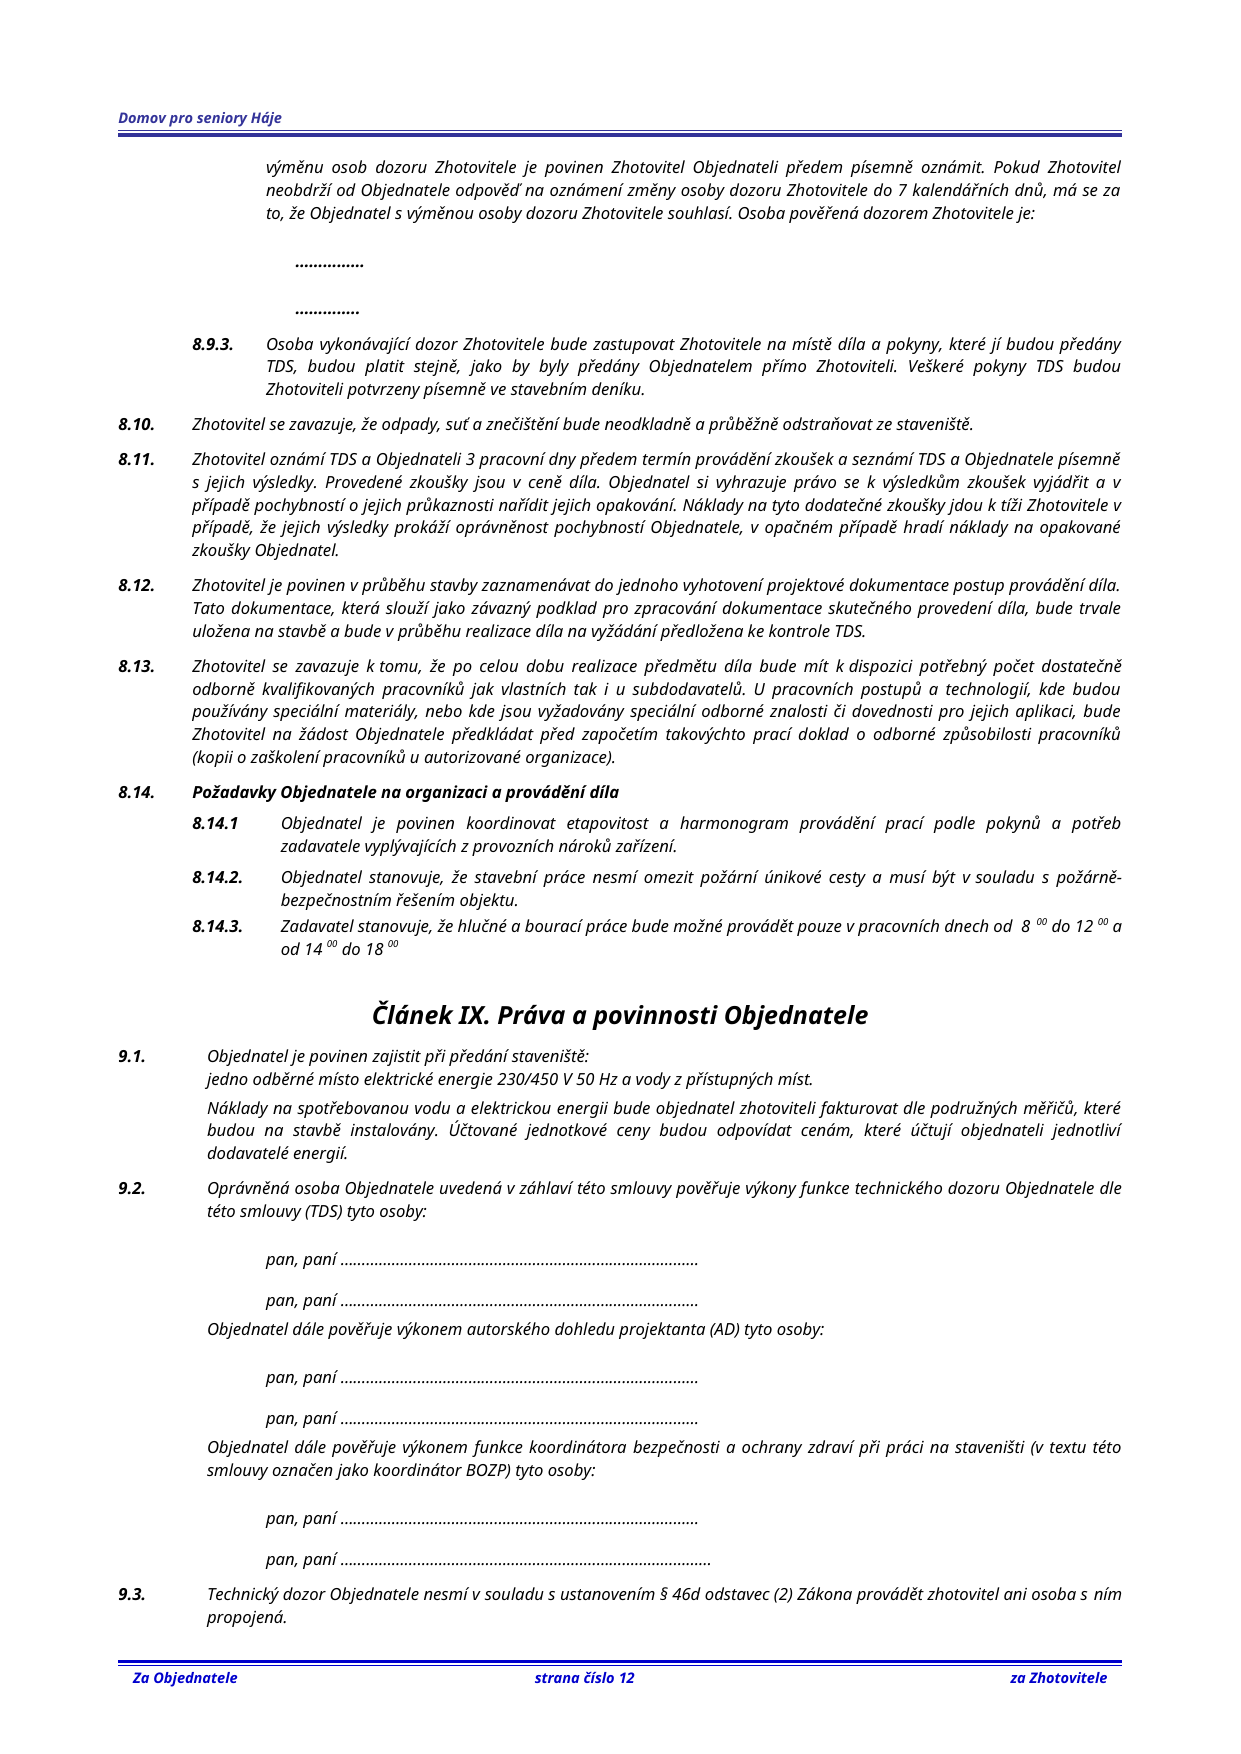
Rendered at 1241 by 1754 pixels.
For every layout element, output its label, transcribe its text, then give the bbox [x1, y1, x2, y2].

text Objednatel dále pověřuje výkonem funkce koordinátora bezpečnosti a ochrany zdraví při práci na staveništi (v textu této smlouvy označen jako koordinátor BOZP) tyto osoby: [207, 1436, 1122, 1481]
text pan, paní ………………………………………………………………………… [266, 1506, 1122, 1529]
text pan, paní ………………………………………………………………………… [266, 1365, 1122, 1388]
list 8.14.1 Objednatel je povinen koordinovat etapovitost a harmonogram provádění prací podle pokynů a potřeb zadavatele vyplývajících z provozních nároků zařízení. [192, 812, 1122, 857]
text 8.14. Požadavky Objednatele na organizaci a provádění díla [118, 781, 1122, 803]
text ………….. [295, 297, 1122, 320]
text 8.10. Zhotovitel se zavazuje, že odpady, suť a znečištění bude neodkladně a průběžně odstraňovat ze staveniště. [118, 413, 1122, 436]
list 8.14.2. Objednatel stanovuje, že stavební práce nesmí omezit požární únikové cesty a musí být v souladu s požárně-bezpečnostním řešením objektu. [192, 866, 1122, 911]
text pan, paní …………………………………………………………………………… [266, 1548, 1122, 1570]
text pan, paní ………………………………………………………………………… [266, 1289, 1122, 1311]
text pan, paní ………………………………………………………………………… [266, 1247, 1122, 1270]
text 8.9.3. Osoba vykonávající dozor Zhotovitele bude zastupovat Zhotovitele na místě díla a pokyny, které jí budou předány TDS, budou platit stejně, jako by byly předány Objednatelem přímo Zhotoviteli. Veškeré pokyny TDS budou Zhotoviteli potvrzeny písemně ve stavebním deníku. [192, 332, 1122, 400]
text 8.13. Zhotovitel se zavazuje k tomu, že po celou dobu realizace předmětu díla bude mít k dispozici potřebný počet dostatečně odborně kvalifikovaných pracovníků jak vlastních tak i u subdodavatelů. U pracovních postupů a technologií, kde budou používány speciální materiály, nebo kde jsou vyžadovány speciální odborné znalosti či dovednosti pro jejich aplikaci, bude Zhotovitel na žádost Objednatele předkládat před započetím takovýchto prací doklad o odborné způsobilosti pracovníků (kopii o zaškolení pracovníků u autorizované organizace). [118, 655, 1122, 768]
text 8.12. Zhotovitel je povinen v průběhu stavby zaznamenávat do jednoho vyhotovení projektové dokumentace postup provádění díla. Tato dokumentace, která slouží jako závazný podklad pro zpracování dokumentace skutečného provedení díla, bude trvale uložena na stavbě a bude v průběhu realizace díla na vyžádání předložena ke kontrole TDS. [118, 574, 1122, 642]
subtitle Technický dozor Objednatele nesmí v souladu s ustanovením § 46d odstavec (2) Zákona provádět zhotovitel ani osoba s ním propojená. [118, 1583, 1122, 1628]
text 8.11. Zhotovitel oznámí TDS a Objednateli 3 pracovní dny předem termín provádění zkoušek a seznámí TDS a Objednatele písemně s jejich výsledky. Provedené zkoušky jsou v ceně díla. Objednatel si vyhrazuje právo se k výsledkům zkoušek vyjádřit a v případě pochybností o jejich průkaznosti nařídit jejich opakování. Náklady na tyto dodatečné zkoušky jdou k tíži Zhotovitele v případě, že jejich výsledky prokáží oprávněnost pochybností Objednatele, v opačném případě hradí náklady na opakované zkoušky Objednatel. [118, 448, 1122, 562]
text …………… [295, 249, 1122, 272]
text Článek IX. Práva a povinnosti Objednatele [118, 998, 1122, 1032]
subtitle Objednatel je povinen zajistit při předání staveniště: [118, 1044, 1122, 1067]
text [192, 156, 1122, 224]
text Objednatel dále pověřuje výkonem autorského dohledu projektanta (AD) tyto osoby: [207, 1318, 1122, 1340]
text 8.14.3. Zadavatel stanovuje, že hlučné a bourací práce bude možné provádět pouze v pracovních dnech od 8 00 do 12 00 a od 14 00 do 18 00 [192, 915, 1122, 961]
subtitle Oprávněná osoba Objednatele uvedená v záhlaví této smlouvy pověřuje výkony funkce technického dozoru Objednatele dle této smlouvy (TDS) tyto osoby: [118, 1177, 1122, 1222]
text pan, paní ………………………………………………………………………… [266, 1407, 1122, 1429]
text Náklady na spotřebovanou vodu a elektrickou energii bude objednatel zhotoviteli fakturovat dle podružných měřičů, které budou na stavbě instalovány. Účtované jednotkové ceny budou odpovídat cenám, které účtují objednateli jednotliví dodavatelé energií. [207, 1096, 1122, 1164]
text jedno odběrné místo elektrické energie 230/450 V 50 Hz a vody z přístupných míst. [207, 1067, 1122, 1090]
